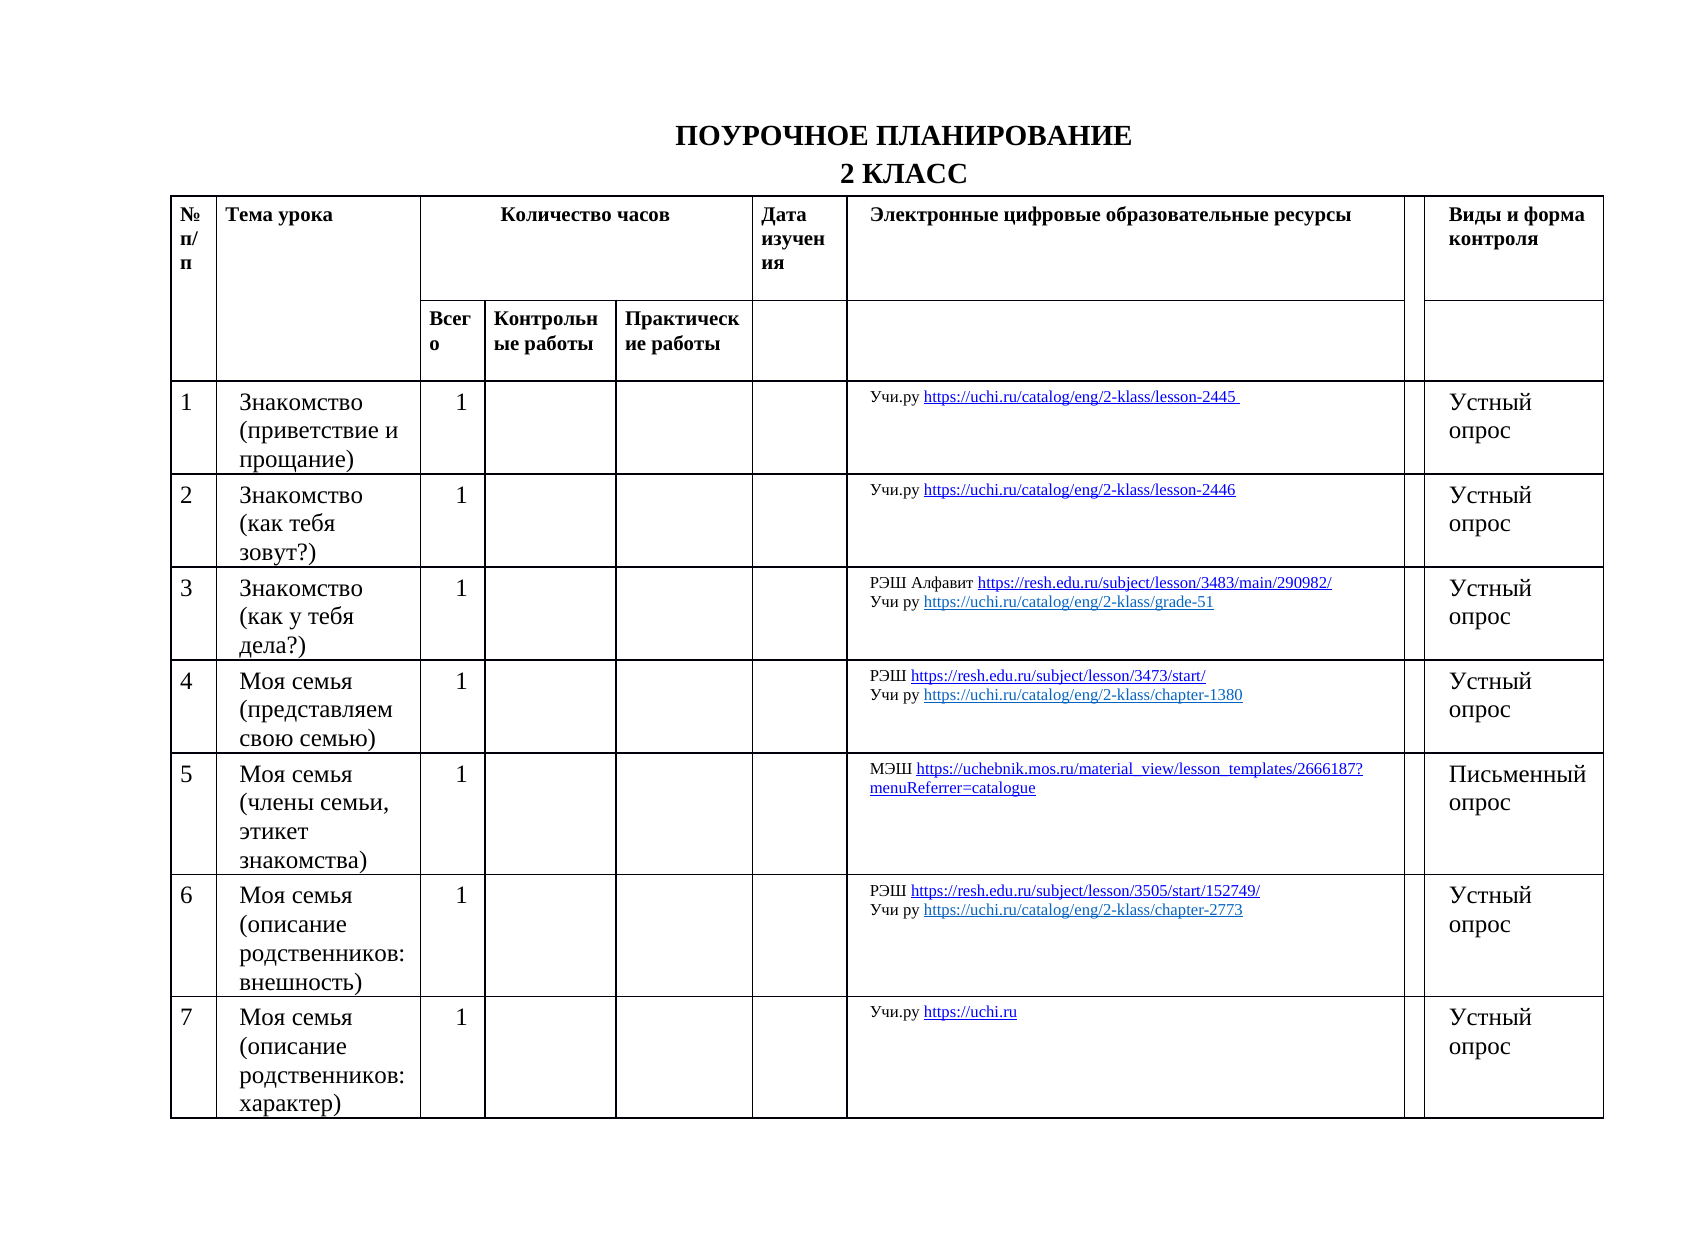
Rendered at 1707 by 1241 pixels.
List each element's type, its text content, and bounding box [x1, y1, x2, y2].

table_cell [1405, 754, 1424, 874]
table_cell 7 [172, 997, 216, 1117]
table_cell [617, 754, 752, 874]
table_cell [1405, 875, 1424, 996]
table_cell 1 [172, 382, 216, 473]
table_cell Практические работы [617, 301, 752, 380]
table_cell [753, 661, 846, 752]
table_cell Моя семья (описание родственников: внешность) [217, 875, 420, 996]
table_cell РЭШ https://resh.edu.ru/subject/lesson/3505/start/152749/ Учи ру https://uchi.ru/catalog/eng/2-klass/chapter-2773 [848, 875, 1404, 996]
table_cell Устный опрос [1425, 875, 1603, 996]
table_header № п/п [172, 197, 216, 380]
text ПОУРОЧНОЕ ПЛАНИРОВАНИЕ [190, 118, 1618, 152]
table_cell [753, 754, 846, 874]
table_cell РЭШ https://resh.edu.ru/subject/lesson/3473/start/ Учи ру https://uchi.ru/catalog/eng/2-klass/chapter-1380 [848, 661, 1404, 752]
table_cell [617, 997, 752, 1117]
table_cell [486, 382, 615, 473]
table_cell [1405, 475, 1424, 566]
table_cell МЭШ https://uchebnik.mos.ru/material_view/lesson_templates/2666187?menuReferrer=catalogue [848, 754, 1404, 874]
table_cell [753, 301, 846, 380]
table_cell 1 [421, 875, 484, 996]
table_cell Моя семья (представляем свою семью) [217, 661, 420, 752]
table_cell [617, 661, 752, 752]
table_cell 4 [172, 661, 216, 752]
table_cell Всего [421, 301, 484, 380]
table_cell [753, 475, 846, 566]
table_cell Знакомство (как у тебя дела?) [217, 568, 420, 659]
table_cell [617, 475, 752, 566]
table_cell Учи.ру https://uchi.ru/catalog/eng/2-klass/lesson-2445 [848, 382, 1404, 473]
table_cell [753, 997, 846, 1117]
table_header Дата изучения [753, 197, 846, 299]
table_cell 1 [421, 568, 484, 659]
table_cell Устный опрос [1425, 475, 1603, 566]
table_cell 1 [421, 661, 484, 752]
table_cell 1 [421, 475, 484, 566]
table_cell Контрольные работы [486, 301, 615, 380]
table_header [1405, 197, 1424, 380]
table_cell 5 [172, 754, 216, 874]
table_cell РЭШ Алфавит https://resh.edu.ru/subject/lesson/3483/main/290982/ Учи ру https://uchi.ru/catalog/eng/2-klass/grade-51 [848, 568, 1404, 659]
table_cell 1 [421, 382, 484, 473]
table_header Тема урока [217, 197, 420, 380]
table_header Виды и форма контроля [1425, 197, 1603, 299]
table_cell [753, 568, 846, 659]
table_cell [617, 875, 752, 996]
table_cell Устный опрос [1425, 382, 1603, 473]
table_cell [848, 301, 1404, 380]
table_cell Письменный опрос [1425, 754, 1603, 874]
table_cell [753, 382, 846, 473]
table_cell [486, 568, 615, 659]
table_cell Моя семья (описание родственников: характер) [217, 997, 420, 1117]
table_cell Знакомство (как тебя зовут?) [217, 475, 420, 566]
table_cell [753, 875, 846, 996]
table_cell 3 [172, 568, 216, 659]
table_cell [486, 875, 615, 996]
table_cell Знакомство (приветствие и прощание) [217, 382, 420, 473]
table_cell [1405, 661, 1424, 752]
table_cell Устный опрос [1425, 997, 1603, 1117]
table_header Количество часов [421, 197, 752, 299]
table_cell 1 [421, 997, 484, 1117]
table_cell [848, 997, 1404, 1117]
table_cell [486, 475, 615, 566]
table_cell Учи.ру https://uchi.ru/catalog/eng/2-klass/lesson-2446 [848, 475, 1404, 566]
table_cell Моя семья (члены семьи, этикет знакомства) [217, 754, 420, 874]
table_cell Устный опрос [1425, 661, 1603, 752]
table_cell [617, 382, 752, 473]
table_cell [486, 997, 615, 1117]
table_cell 2 [172, 475, 216, 566]
table_cell [1405, 382, 1424, 473]
table_cell 1 [421, 754, 484, 874]
table_cell [617, 568, 752, 659]
table_cell [486, 661, 615, 752]
table_cell [1405, 997, 1424, 1117]
table_cell [1405, 568, 1424, 659]
table_cell 6 [172, 875, 216, 996]
table_cell [1425, 301, 1603, 380]
table_cell Устный опрос [1425, 568, 1603, 659]
table_header Электронные цифровые образовательные ресурсы [848, 197, 1404, 299]
table_cell [486, 754, 615, 874]
text 2 КЛАСС [190, 157, 1618, 190]
